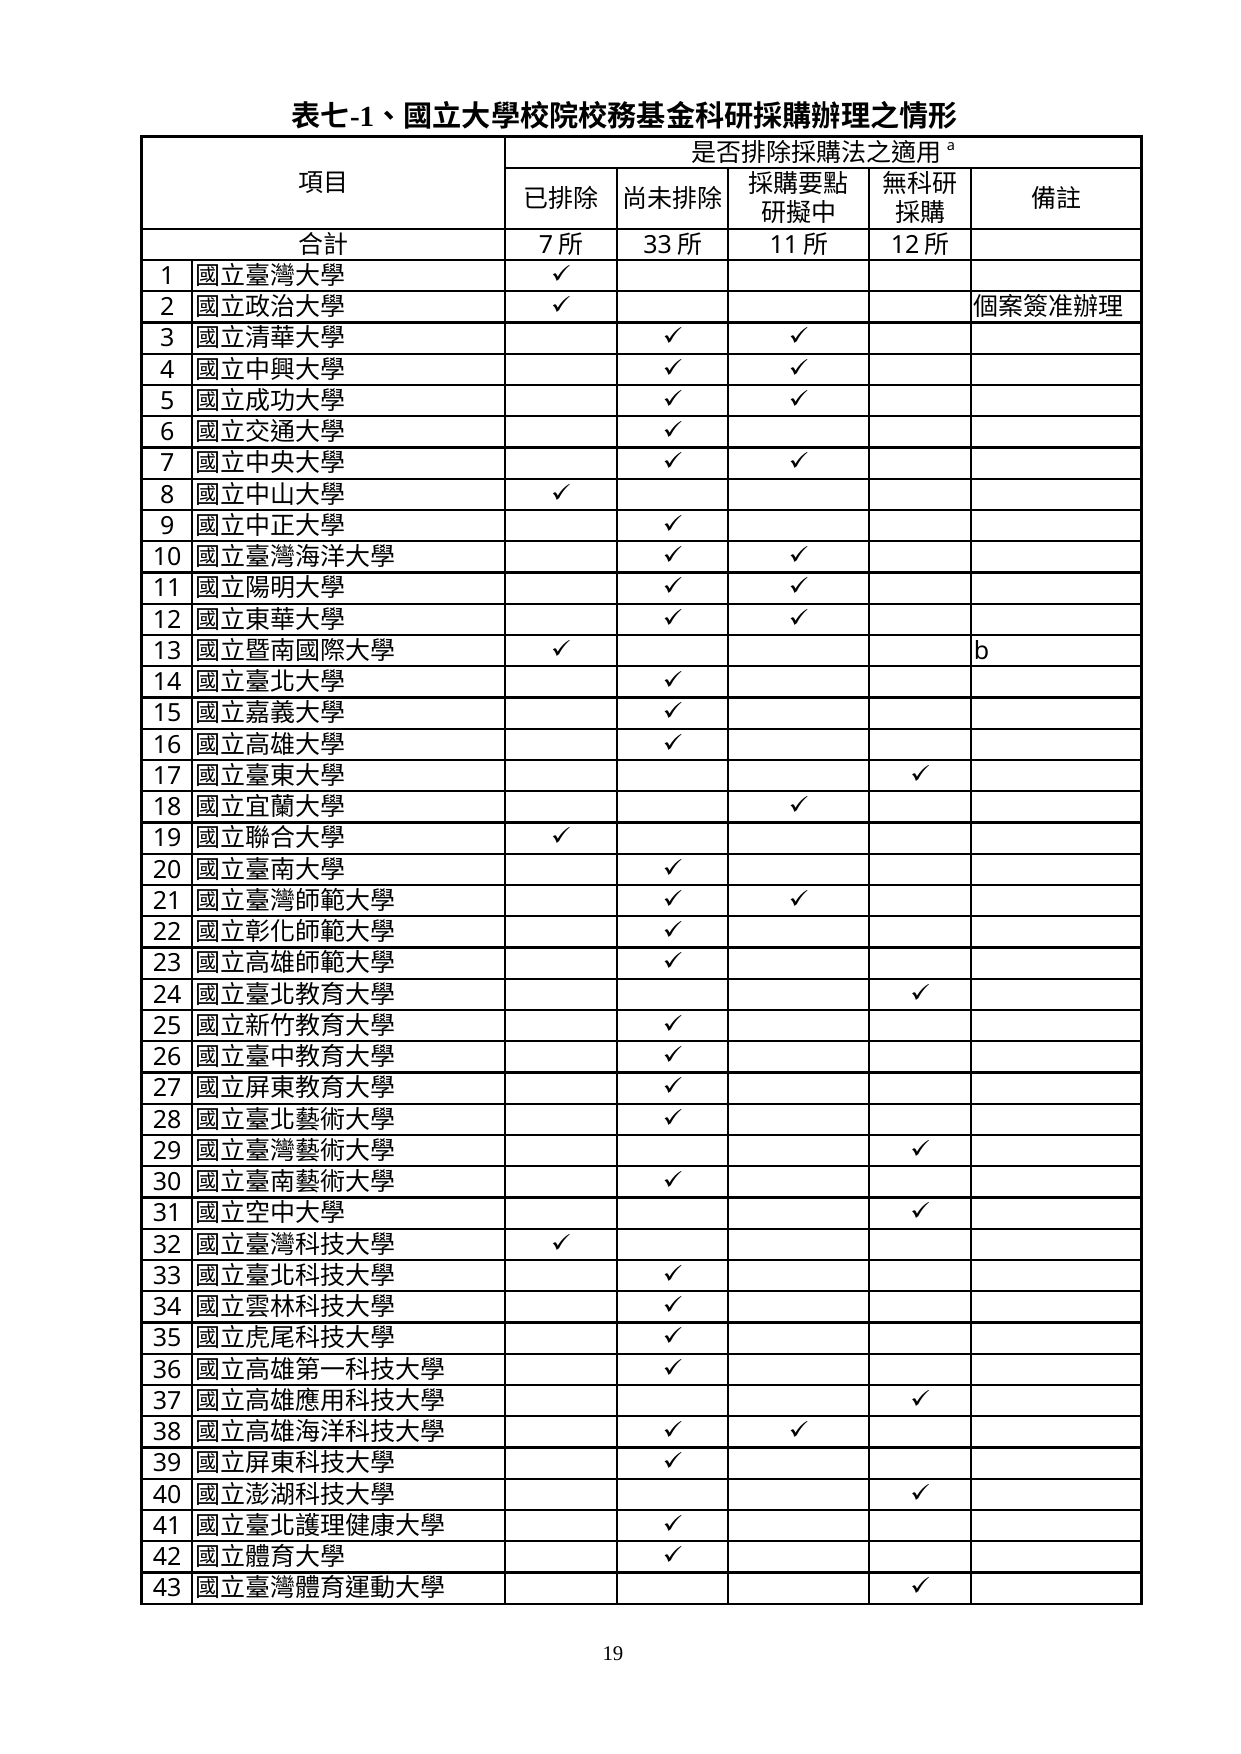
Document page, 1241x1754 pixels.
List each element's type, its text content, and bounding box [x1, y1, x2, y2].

table_cell 國立高雄師範大學 [193, 949, 504, 978]
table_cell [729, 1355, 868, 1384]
table_cell [972, 824, 1140, 853]
table_cell [729, 386, 868, 415]
table_cell 已排除 [506, 169, 616, 228]
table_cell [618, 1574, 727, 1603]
table_cell [506, 261, 616, 290]
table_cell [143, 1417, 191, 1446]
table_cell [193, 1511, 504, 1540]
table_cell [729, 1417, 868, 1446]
table_cell b [972, 636, 1140, 665]
table_cell [506, 636, 616, 665]
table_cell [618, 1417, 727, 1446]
table_cell 11 [143, 574, 191, 603]
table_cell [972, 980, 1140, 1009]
table_cell [618, 667, 727, 696]
table_cell 國立高雄大學 [193, 730, 504, 759]
table_cell 採購要點 研擬中 [729, 169, 868, 228]
table_cell 國立清華大學 [193, 324, 504, 353]
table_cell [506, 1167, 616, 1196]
table_cell 國立陽明大學 [193, 574, 504, 603]
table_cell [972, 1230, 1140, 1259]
table_cell 21 [143, 886, 191, 915]
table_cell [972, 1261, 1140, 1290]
table_cell [506, 542, 616, 571]
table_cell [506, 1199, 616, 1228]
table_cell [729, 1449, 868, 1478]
table_cell 國立中正大學 [193, 511, 504, 540]
table_cell [972, 855, 1140, 884]
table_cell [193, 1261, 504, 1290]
table_cell [618, 542, 727, 571]
table_cell [870, 761, 970, 790]
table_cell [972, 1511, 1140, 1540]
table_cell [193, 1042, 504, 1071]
table_cell 1 [143, 261, 191, 290]
table_cell [618, 855, 727, 884]
table_cell [729, 605, 868, 634]
table_cell 國立臺灣海洋大學 [193, 542, 504, 571]
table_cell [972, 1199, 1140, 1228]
table_cell [618, 261, 727, 290]
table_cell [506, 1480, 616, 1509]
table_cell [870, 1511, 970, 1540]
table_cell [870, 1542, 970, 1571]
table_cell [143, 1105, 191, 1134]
table_cell [972, 449, 1140, 478]
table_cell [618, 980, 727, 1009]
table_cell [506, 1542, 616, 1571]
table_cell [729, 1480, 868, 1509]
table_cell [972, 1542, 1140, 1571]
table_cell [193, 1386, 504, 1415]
table_cell [618, 480, 727, 509]
table_cell [870, 355, 970, 384]
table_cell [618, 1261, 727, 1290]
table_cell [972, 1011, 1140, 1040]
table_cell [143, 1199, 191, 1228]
table_cell [618, 761, 727, 790]
table_cell 尚未排除 [618, 169, 727, 228]
table_cell 3 [143, 324, 191, 353]
table_cell 6 [143, 417, 191, 446]
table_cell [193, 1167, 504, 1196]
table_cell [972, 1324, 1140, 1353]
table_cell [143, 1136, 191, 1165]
table_cell [618, 792, 727, 821]
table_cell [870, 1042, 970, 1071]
table_cell [618, 917, 727, 946]
table_cell 8 [143, 480, 191, 509]
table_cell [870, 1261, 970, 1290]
table_cell [972, 886, 1140, 915]
table_cell 17 [143, 761, 191, 790]
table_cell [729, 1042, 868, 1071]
table_header 項目 [143, 138, 504, 228]
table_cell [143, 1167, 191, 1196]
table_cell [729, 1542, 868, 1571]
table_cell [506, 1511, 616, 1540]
table_cell [972, 230, 1140, 259]
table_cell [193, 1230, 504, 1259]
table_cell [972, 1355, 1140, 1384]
table_cell [972, 511, 1140, 540]
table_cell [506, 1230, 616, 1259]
table_cell [618, 699, 727, 728]
table_cell [618, 886, 727, 915]
table_cell [729, 855, 868, 884]
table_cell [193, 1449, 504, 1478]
table_cell 國立彰化師範大學 [193, 917, 504, 946]
table_cell [506, 886, 616, 915]
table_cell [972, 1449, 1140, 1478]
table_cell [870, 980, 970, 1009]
table_cell 5 [143, 386, 191, 415]
table_cell [972, 605, 1140, 634]
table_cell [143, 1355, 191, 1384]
table_cell [506, 511, 616, 540]
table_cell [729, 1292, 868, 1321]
table_cell [729, 824, 868, 853]
table_cell [729, 324, 868, 353]
table_cell [506, 917, 616, 946]
table_cell [506, 824, 616, 853]
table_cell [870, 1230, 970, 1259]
table_cell [618, 574, 727, 603]
table_cell 國立聯合大學 [193, 824, 504, 853]
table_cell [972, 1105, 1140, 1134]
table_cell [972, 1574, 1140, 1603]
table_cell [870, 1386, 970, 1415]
table_cell [506, 324, 616, 353]
table_cell 國立中山大學 [193, 480, 504, 509]
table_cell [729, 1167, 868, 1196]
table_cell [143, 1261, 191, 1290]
table_cell [729, 449, 868, 478]
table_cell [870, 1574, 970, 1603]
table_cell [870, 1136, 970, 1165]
table_cell 國立交通大學 [193, 417, 504, 446]
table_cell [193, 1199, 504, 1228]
table_cell [506, 667, 616, 696]
table_cell [972, 417, 1140, 446]
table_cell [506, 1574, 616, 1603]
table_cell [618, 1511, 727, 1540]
table_cell [506, 699, 616, 728]
table_cell [972, 574, 1140, 603]
table_cell [870, 730, 970, 759]
table_cell 10 [143, 542, 191, 571]
table_cell [618, 730, 727, 759]
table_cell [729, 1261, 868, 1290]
table_cell 20 [143, 855, 191, 884]
table_cell [618, 949, 727, 978]
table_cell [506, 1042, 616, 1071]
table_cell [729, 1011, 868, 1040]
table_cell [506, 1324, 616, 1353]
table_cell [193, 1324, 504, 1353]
table_cell 33所 [618, 230, 727, 259]
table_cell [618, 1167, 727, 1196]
table_cell [870, 855, 970, 884]
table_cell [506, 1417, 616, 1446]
table_cell [506, 792, 616, 821]
table_cell [506, 480, 616, 509]
table_cell 18 [143, 792, 191, 821]
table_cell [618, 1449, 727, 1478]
table_cell [729, 542, 868, 571]
table_cell [870, 699, 970, 728]
table_cell [618, 824, 727, 853]
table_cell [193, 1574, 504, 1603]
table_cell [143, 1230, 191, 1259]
text 表七-1、國立大學校院校務基金科研採購辦理之情形 [83, 93, 1166, 135]
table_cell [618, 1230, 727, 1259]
table_cell [729, 292, 868, 321]
table_cell 國立臺灣師範大學 [193, 886, 504, 915]
table_cell [729, 792, 868, 821]
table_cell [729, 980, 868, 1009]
table_cell [729, 917, 868, 946]
table_cell [729, 886, 868, 915]
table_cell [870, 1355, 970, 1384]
table_cell [870, 480, 970, 509]
table_cell 國立暨南國際大學 [193, 636, 504, 665]
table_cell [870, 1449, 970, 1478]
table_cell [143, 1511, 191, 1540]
table_cell [972, 949, 1140, 978]
table_cell [729, 417, 868, 446]
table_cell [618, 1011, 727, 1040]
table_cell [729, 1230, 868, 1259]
table_cell [618, 386, 727, 415]
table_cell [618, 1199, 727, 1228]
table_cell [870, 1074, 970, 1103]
table_cell [506, 386, 616, 415]
table_cell [972, 917, 1140, 946]
table_cell [618, 511, 727, 540]
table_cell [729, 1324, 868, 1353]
table_cell 7所 [506, 230, 616, 259]
table_cell [506, 449, 616, 478]
table_cell [870, 386, 970, 415]
table_cell 國立中興大學 [193, 355, 504, 384]
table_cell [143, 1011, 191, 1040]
table_cell [870, 449, 970, 478]
table_cell 無科研採購 [870, 169, 970, 228]
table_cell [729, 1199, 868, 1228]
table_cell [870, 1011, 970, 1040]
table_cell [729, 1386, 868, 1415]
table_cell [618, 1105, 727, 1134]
table_cell [506, 949, 616, 978]
table_cell 14 [143, 667, 191, 696]
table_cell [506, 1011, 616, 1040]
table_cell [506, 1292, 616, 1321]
table_cell [506, 761, 616, 790]
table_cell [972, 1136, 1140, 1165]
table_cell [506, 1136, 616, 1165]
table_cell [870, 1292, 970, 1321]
table_cell 22 [143, 917, 191, 946]
table_cell [870, 792, 970, 821]
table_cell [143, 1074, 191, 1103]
table_cell [506, 855, 616, 884]
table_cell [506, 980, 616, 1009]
table_cell 國立臺灣大學 [193, 261, 504, 290]
table_cell [972, 667, 1140, 696]
table_cell [870, 542, 970, 571]
table_cell [729, 355, 868, 384]
table_cell [870, 886, 970, 915]
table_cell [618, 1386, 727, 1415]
table_cell [972, 730, 1140, 759]
table_cell [972, 761, 1140, 790]
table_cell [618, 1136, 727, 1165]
table_cell [870, 511, 970, 540]
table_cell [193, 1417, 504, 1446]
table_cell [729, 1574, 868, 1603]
table_cell 國立政治大學 [193, 292, 504, 321]
table_cell [506, 292, 616, 321]
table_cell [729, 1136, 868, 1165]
table_cell [870, 824, 970, 853]
table_cell 個案簽准辦理 [972, 292, 1140, 321]
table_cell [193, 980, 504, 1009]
table_cell 4 [143, 355, 191, 384]
table_cell 國立東華大學 [193, 605, 504, 634]
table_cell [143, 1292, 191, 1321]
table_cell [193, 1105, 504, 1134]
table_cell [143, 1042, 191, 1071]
table_cell [870, 949, 970, 978]
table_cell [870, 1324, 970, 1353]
table_cell 國立臺北大學 [193, 667, 504, 696]
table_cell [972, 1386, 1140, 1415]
table_cell [729, 511, 868, 540]
table_cell [729, 667, 868, 696]
table_cell 16 [143, 730, 191, 759]
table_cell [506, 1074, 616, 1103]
table_cell [972, 699, 1140, 728]
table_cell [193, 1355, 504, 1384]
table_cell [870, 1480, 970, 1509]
table_cell 15 [143, 699, 191, 728]
table_cell [506, 417, 616, 446]
table_cell [729, 761, 868, 790]
table_cell 9 [143, 511, 191, 540]
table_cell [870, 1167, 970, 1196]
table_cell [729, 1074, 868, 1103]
table_cell 23 [143, 949, 191, 978]
table_cell [870, 636, 970, 665]
table_cell [870, 261, 970, 290]
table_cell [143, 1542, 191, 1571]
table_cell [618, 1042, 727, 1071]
table_cell 11所 [729, 230, 868, 259]
table_cell 國立成功大學 [193, 386, 504, 415]
table_cell 國立宜蘭大學 [193, 792, 504, 821]
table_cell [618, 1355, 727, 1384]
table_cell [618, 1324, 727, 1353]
table_cell 合計 [143, 230, 504, 259]
table_cell 備註 [972, 169, 1140, 228]
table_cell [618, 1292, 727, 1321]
table_cell 13 [143, 636, 191, 665]
table_cell 7 [143, 449, 191, 478]
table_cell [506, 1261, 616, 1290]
table_cell [506, 605, 616, 634]
table_cell [729, 480, 868, 509]
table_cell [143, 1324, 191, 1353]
table_cell [870, 574, 970, 603]
table_cell 12所 [870, 230, 970, 259]
table_cell [972, 386, 1140, 415]
table_cell 19 [143, 824, 191, 853]
table_cell [618, 355, 727, 384]
table_cell [870, 417, 970, 446]
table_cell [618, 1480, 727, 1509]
table_cell 24 [143, 980, 191, 1009]
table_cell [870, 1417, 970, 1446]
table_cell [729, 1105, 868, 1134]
table_cell 國立嘉義大學 [193, 699, 504, 728]
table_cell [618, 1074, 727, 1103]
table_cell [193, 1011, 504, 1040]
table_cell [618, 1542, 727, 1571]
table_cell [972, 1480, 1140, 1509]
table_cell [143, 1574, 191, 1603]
table_cell [618, 292, 727, 321]
table_cell 國立中央大學 [193, 449, 504, 478]
table_cell [972, 542, 1140, 571]
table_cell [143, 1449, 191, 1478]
table_cell [729, 261, 868, 290]
table_cell 國立臺南大學 [193, 855, 504, 884]
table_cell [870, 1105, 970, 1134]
table_cell 2 [143, 292, 191, 321]
table_cell [972, 792, 1140, 821]
table_cell [972, 480, 1140, 509]
table_cell [729, 730, 868, 759]
table_cell [506, 355, 616, 384]
table_cell [870, 605, 970, 634]
table_cell [870, 667, 970, 696]
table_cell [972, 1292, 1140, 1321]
table_cell [506, 574, 616, 603]
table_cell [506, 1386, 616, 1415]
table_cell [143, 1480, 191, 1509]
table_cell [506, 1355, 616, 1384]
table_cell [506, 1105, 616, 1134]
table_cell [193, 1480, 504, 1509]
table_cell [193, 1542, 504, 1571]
table_cell [729, 699, 868, 728]
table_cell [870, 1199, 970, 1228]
table_cell 國立臺東大學 [193, 761, 504, 790]
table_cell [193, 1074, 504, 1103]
table_cell [729, 574, 868, 603]
table_header 是否排除採購法之適用a [506, 138, 1140, 167]
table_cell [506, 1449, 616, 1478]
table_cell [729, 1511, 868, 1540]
table_cell [729, 636, 868, 665]
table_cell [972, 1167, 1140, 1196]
table_cell [870, 917, 970, 946]
table_cell [618, 449, 727, 478]
table_cell [506, 730, 616, 759]
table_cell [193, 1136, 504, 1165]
table_cell [870, 292, 970, 321]
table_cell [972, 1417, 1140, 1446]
table_cell [618, 417, 727, 446]
table_cell [870, 324, 970, 353]
table_cell [618, 636, 727, 665]
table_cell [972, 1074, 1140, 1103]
table_cell [972, 261, 1140, 290]
table_cell [618, 605, 727, 634]
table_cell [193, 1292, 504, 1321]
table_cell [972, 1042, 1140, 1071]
table_cell [618, 324, 727, 353]
table_cell 12 [143, 605, 191, 634]
table_cell [972, 355, 1140, 384]
table_cell [972, 324, 1140, 353]
table_cell [729, 949, 868, 978]
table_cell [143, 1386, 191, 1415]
